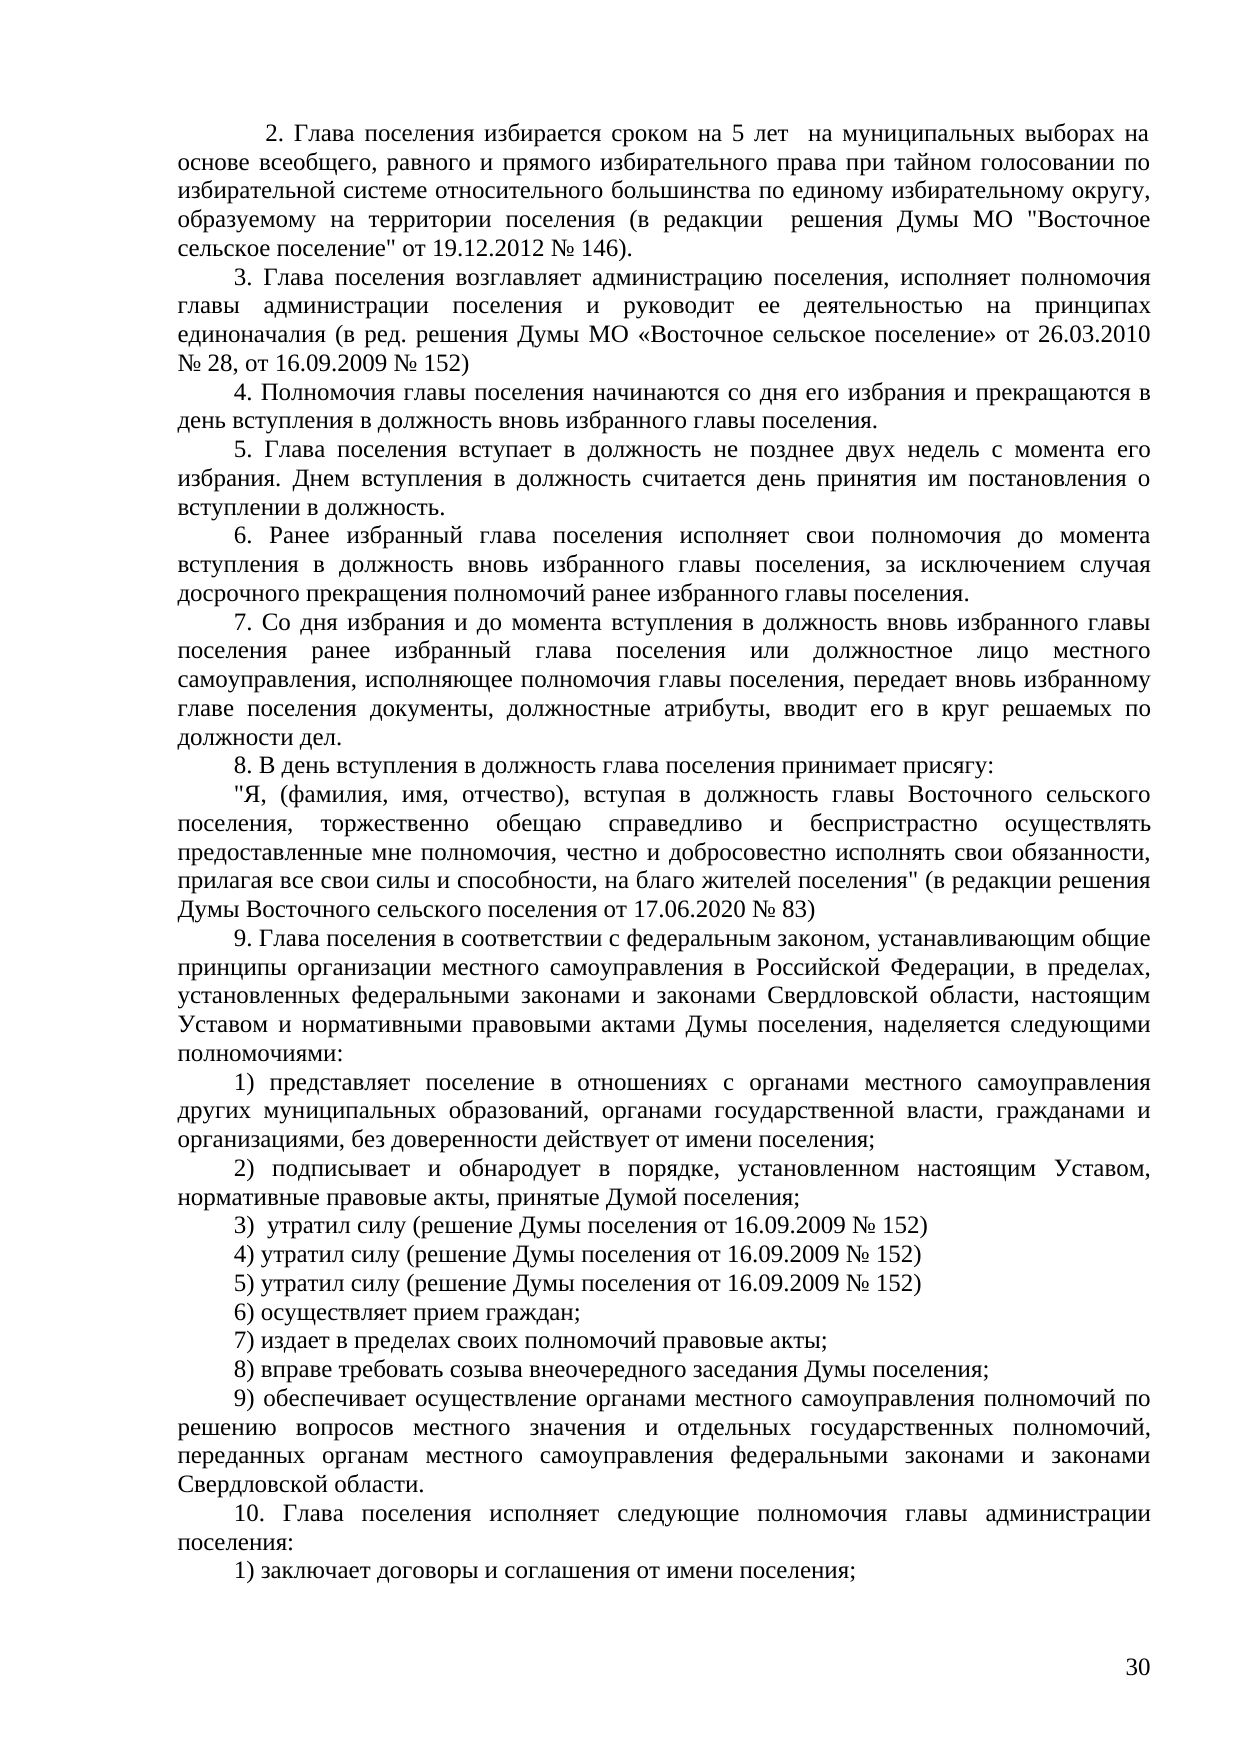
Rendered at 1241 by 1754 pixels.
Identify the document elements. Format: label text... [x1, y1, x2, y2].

text 1) заключает договоры и соглашения от имени поселения; [177, 1556, 1152, 1584]
text 6. Ранее избранный глава поселения исполняет свои полномочия до момента вступления в должность вновь избранного главы поселения, за исключением случая досрочного прекращения полномочий ранее избранного главы поселения. [177, 521, 1152, 607]
text 7. Со дня избрания и до момента вступления в должность вновь избранного главы поселения ранее избранный глава поселения или должностное лицо местного самоуправления, исполняющее полномочия главы поселения, передает вновь избранному главе поселения документы, должностные атрибуты, вводит его в круг решаемых по должности дел. [177, 607, 1152, 751]
text 3. Глава поселения возглавляет администрацию поселения, исполняет полномочия главы администрации поселения и руководит ее деятельностью на принципах единоначалия (в ред. решения Думы МО «Восточное сельское поселение» от 26.03.2010 № 28, от 16.09.2009 № 152) [177, 262, 1152, 377]
text 10. Глава поселения исполняет следующие полномочия главы администрации поселения: [177, 1498, 1152, 1556]
text 2) подписывает и обнародует в порядке, установленном настоящим Уставом, нормативные правовые акты, принятые Думой поселения; [177, 1153, 1152, 1211]
text 4. Полномочия главы поселения начинаются со дня его избрания и прекращаются в день вступления в должность вновь избранного главы поселения. [177, 377, 1152, 434]
text 7) издает в пределах своих полномочий правовые акты; [177, 1326, 1152, 1354]
text 9) обеспечивает осуществление органами местного самоуправления полномочий по решению вопросов местного значения и отдельных государственных полномочий, переданных органам местного самоуправления федеральными законами и законами Свердловской области. [177, 1383, 1152, 1498]
text "Я, (фамилия, имя, отчество), вступая в должность главы Восточного сельского поселения, торжественно обещаю справедливо и беспристрастно осуществлять предоставленные мне полномочия, честно и добросовестно исполнять свои обязанности, прилагая все свои силы и способности, на благо жителей поселения" (в редакции решения Думы Восточного сельского поселения от 17.06.2020 № 83) [177, 779, 1152, 923]
text 5. Глава поселения вступает в должность не позднее двух недель с момента его избрания. Днем вступления в должность считается день принятия им постановления о вступлении в должность. [177, 434, 1152, 521]
text 1) представляет поселение в отношениях с органами местного самоуправления других муниципальных образований, органами государственной власти, гражданами и организациями, без доверенности действует от имени поселения; [177, 1067, 1152, 1153]
text 4) утратил силу (решение Думы поселения от 16.09.2009 № 152) [177, 1239, 1152, 1268]
text 2. Глава поселения избирается сроком на 5 лет на муниципальных выборах на основе всеобщего, равного и прямого избирательного права при тайном голосовании по избирательной системе относительного большинства по единому избирательному округу, образуемому на территории поселения (в редакции решения Думы МО "Восточное сельское поселение" от 19.12.2012 № 146). [177, 118, 1152, 262]
text 8) вправе требовать созыва внеочередного заседания Думы поселения; [177, 1354, 1152, 1383]
text 8. В день вступления в должность глава поселения принимает присягу: [177, 751, 1152, 779]
text 5) утратил силу (решение Думы поселения от 16.09.2009 № 152) [177, 1268, 1152, 1297]
text 6) осуществляет прием граждан; [177, 1297, 1152, 1326]
text 9. Глава поселения в соответствии с федеральным законом, устанавливающим общие принципы организации местного самоуправления в Российской Федерации, в пределах, установленных федеральными законами и законами Свердловской области, настоящим Уставом и нормативными правовыми актами Думы поселения, наделяется следующими полномочиями: [177, 923, 1152, 1067]
text 3) утратил силу (решение Думы поселения от 16.09.2009 № 152) [177, 1211, 1152, 1239]
